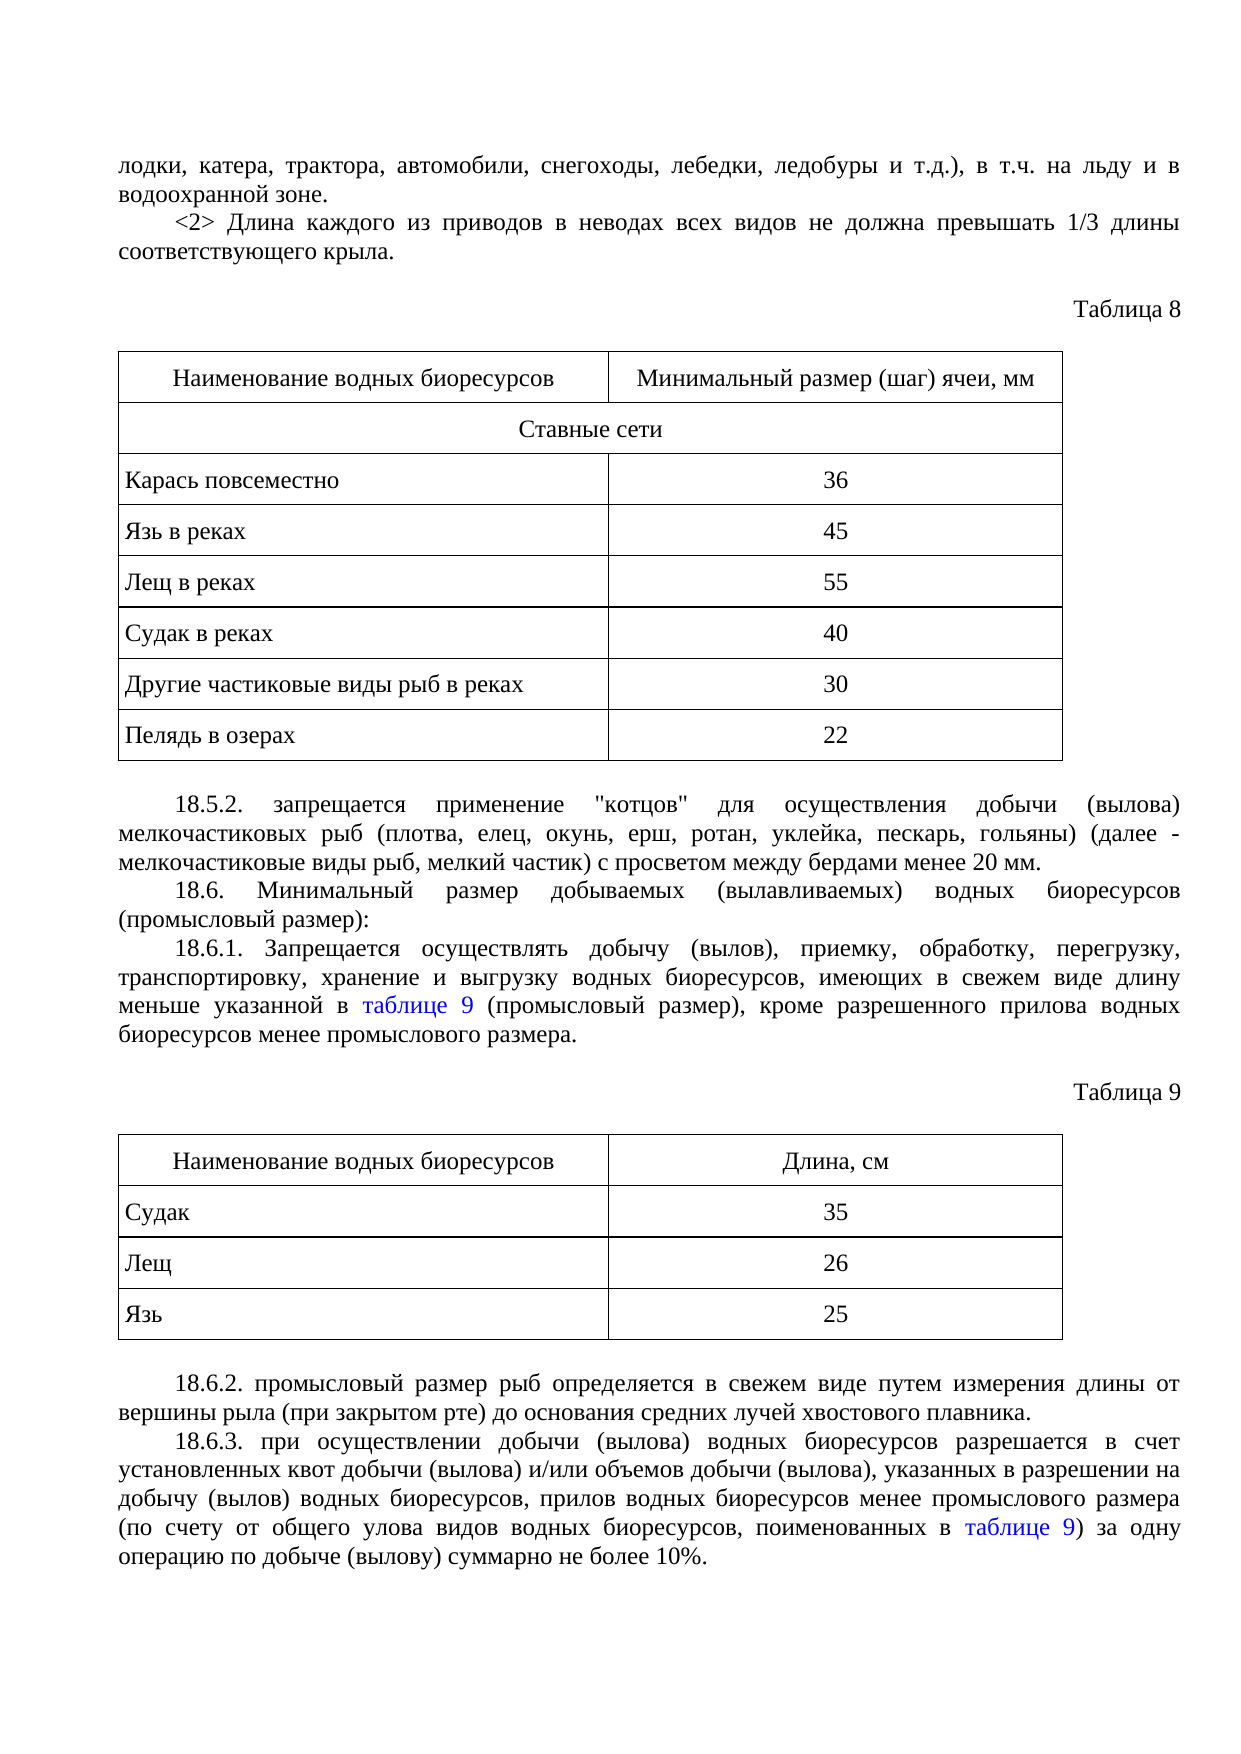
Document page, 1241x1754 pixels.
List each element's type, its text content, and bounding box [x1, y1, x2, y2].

table_cell Лещ в реках [119, 556, 608, 606]
table_cell 55 [609, 556, 1062, 606]
text Таблица 8 [118, 294, 1181, 322]
table_header Длина, см [609, 1135, 1062, 1185]
table_cell 36 [609, 454, 1062, 504]
table_cell 22 [609, 710, 1062, 759]
table_cell Язь в реках [119, 505, 608, 555]
text Таблица 9 [118, 1077, 1181, 1106]
table_cell Судак в реках [119, 608, 608, 657]
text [118, 150, 1181, 207]
text <2> Длина каждого из приводов в неводах всех видов не должна превышать 1/3 длины соответствующего крыла. [118, 207, 1181, 265]
table_cell Пелядь в озерах [119, 710, 608, 759]
table_header Наименование водных биоресурсов [119, 352, 608, 402]
table_header Наименование водных биоресурсов [119, 1135, 608, 1185]
table_cell Карась повсеместно [119, 454, 608, 504]
text 18.6. Минимальный размер добываемых (вылавливаемых) водных биоресурсов (промысловый размер): [118, 876, 1181, 933]
text 18.6.3. при осуществлении добычи (вылова) водных биоресурсов разрешается в счет установленных квот добычи (вылова) и/или объемов добычи (вылова), указанных в разрешении на добычу (вылов) водных биоресурсов, прилов водных биоресурсов менее промыслового размера (по счету от общего улова видов водных биоресурсов, поименованных в таблице 9) за одну операцию по добыче (вылову) суммарно не более 10%. [118, 1426, 1181, 1569]
table_cell 35 [609, 1186, 1062, 1236]
table_cell Лещ [119, 1238, 608, 1287]
table_header Минимальный размер (шаг) ячеи, мм [609, 352, 1062, 402]
table_cell 30 [609, 659, 1062, 708]
table_cell Ставные сети [119, 403, 1062, 453]
table_cell 26 [609, 1238, 1062, 1287]
table_cell 45 [609, 505, 1062, 555]
text 18.6.2. промысловый размер рыб определяется в свежем виде путем измерения длины от вершины рыла (при закрытом рте) до основания средних лучей хвостового плавника. [118, 1368, 1181, 1426]
table_cell Другие частиковые виды рыб в реках [119, 659, 608, 708]
table_cell 40 [609, 608, 1062, 657]
table_cell Судак [119, 1186, 608, 1236]
text 18.6.1. Запрещается осуществлять добычу (вылов), приемку, обработку, перегрузку, транспортировку, хранение и выгрузку водных биоресурсов, имеющих в свежем виде длину меньше указанной в таблице 9 (промысловый размер), кроме разрешенного прилова водных биоресурсов менее промыслового размера. [118, 933, 1181, 1048]
table_cell Язь [119, 1289, 608, 1338]
text 18.5.2. запрещается применение "котцов" для осуществления добычи (вылова) мелкочастиковых рыб (плотва, елец, окунь, ерш, ротан, уклейка, пескарь, гольяны) (далее - мелкочастиковые виды рыб, мелкий частик) с просветом между бердами менее 20 мм. [118, 789, 1181, 876]
table_cell 25 [609, 1289, 1062, 1338]
